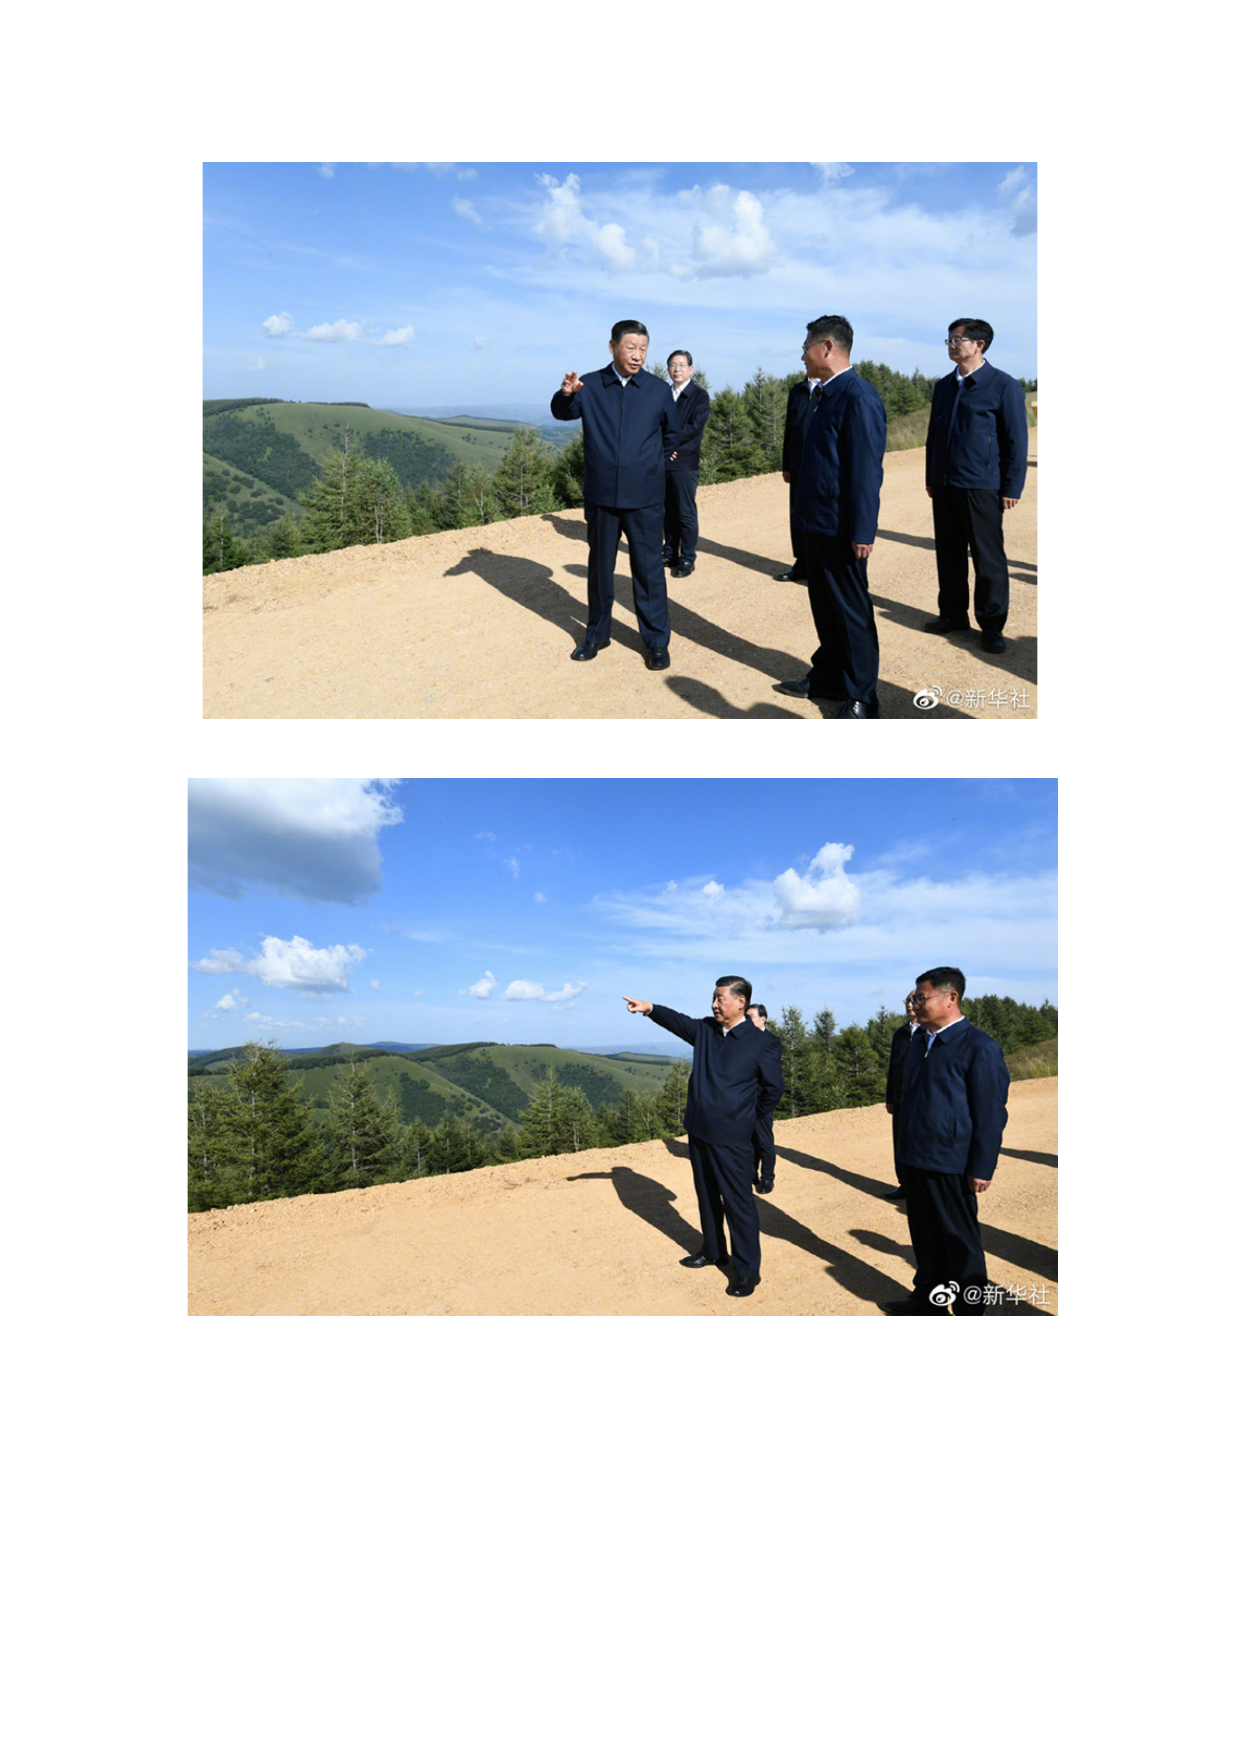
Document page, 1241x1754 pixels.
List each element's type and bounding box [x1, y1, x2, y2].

picture [187, 778, 1058, 1316]
picture [202, 162, 1038, 719]
